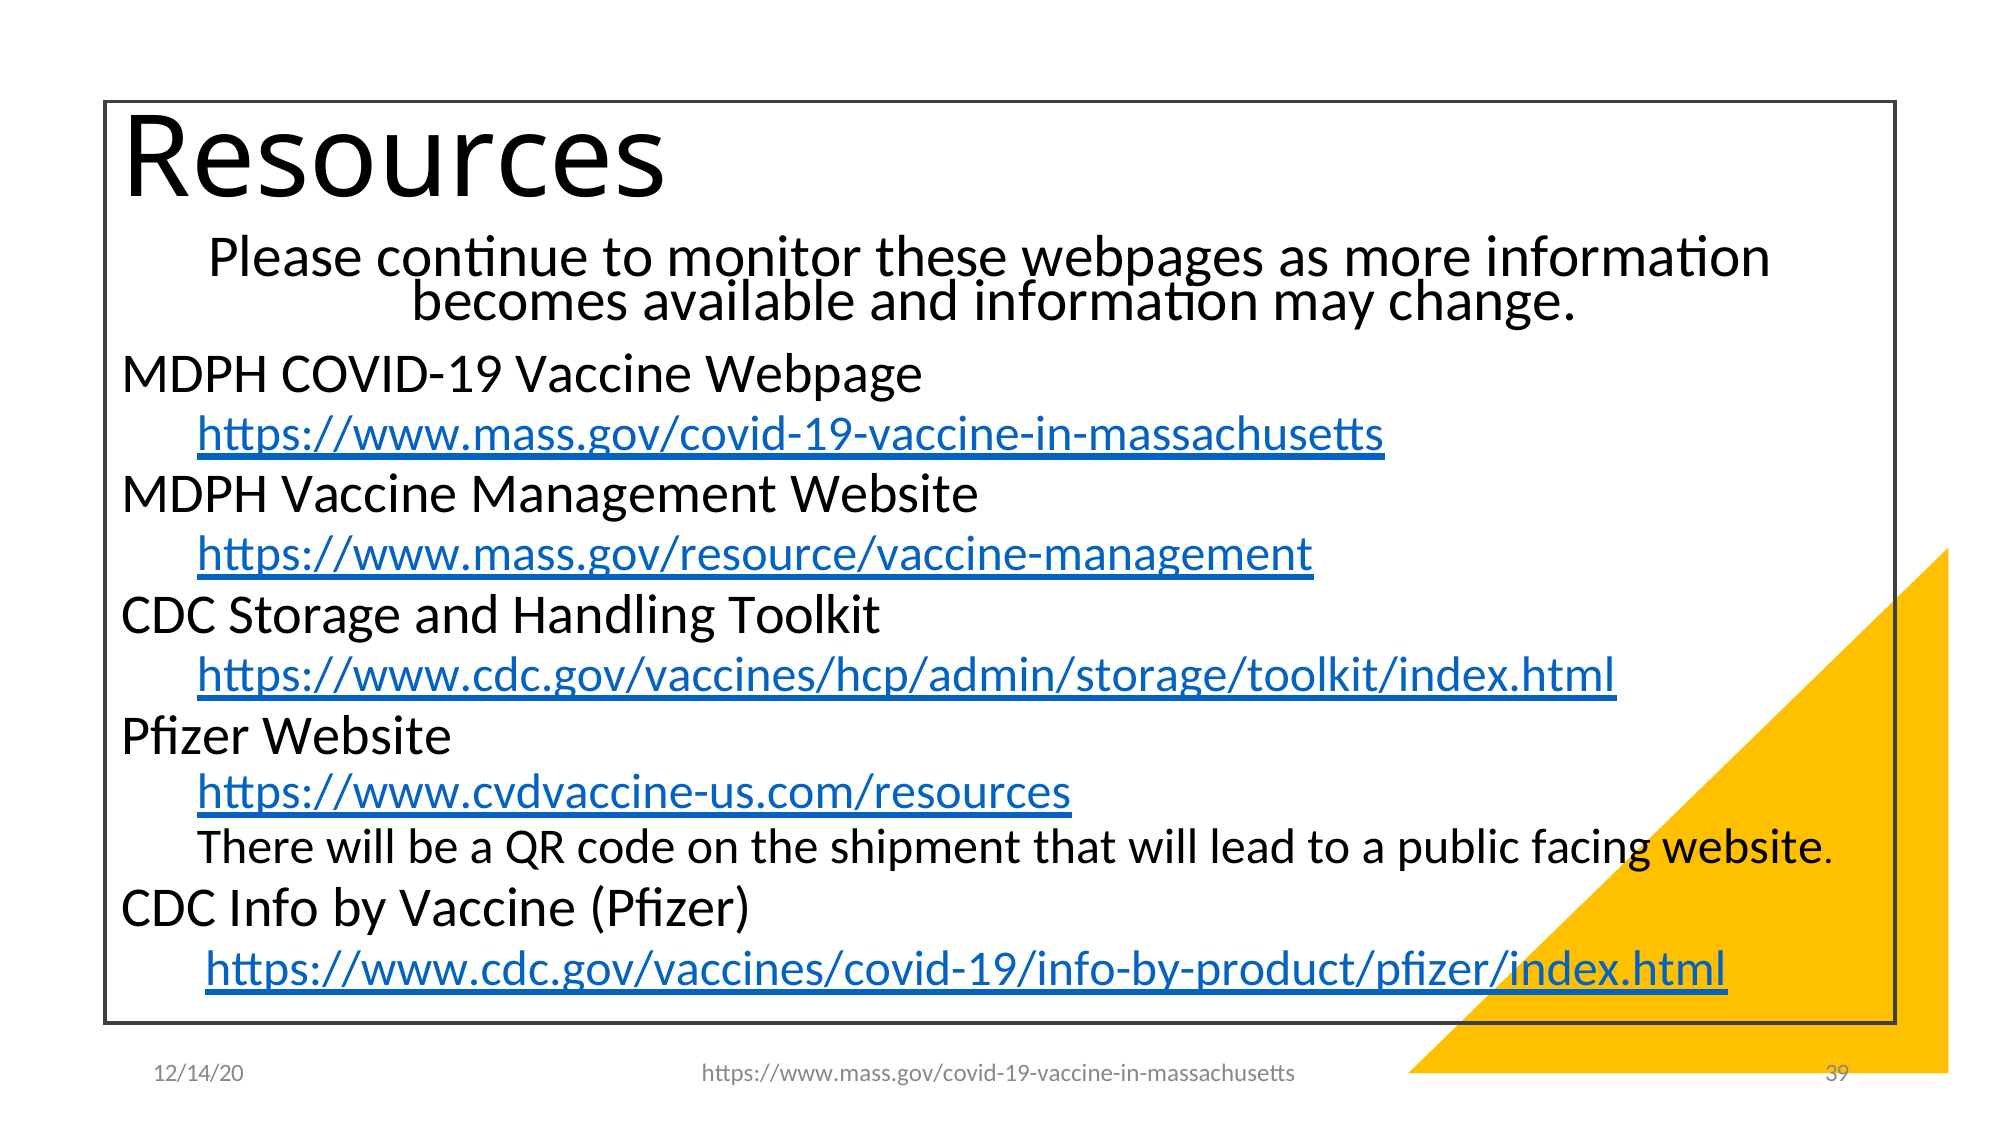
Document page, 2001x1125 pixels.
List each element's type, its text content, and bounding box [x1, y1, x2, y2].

subtitle MDPH COVID-19 Vaccine Webpage [121, 341, 2000, 405]
text https://www.mass.gov/resource/vaccine-management [197, 525, 2000, 581]
text Please continue to monitor these webpages as more information becomes available and information may change. [208, 237, 1880, 335]
subtitle Resources [120, 100, 2000, 221]
text CDC Storage and Handling Toolkit [121, 581, 2000, 646]
text There will be a QR code on the shipment that will lead to a public facing website. [197, 819, 2000, 875]
text MDPH Vaccine Management Website [121, 461, 2000, 525]
text https://www.cvdvaccine-us.com/resources [197, 767, 2000, 819]
text https://www.cdc.gov/vaccines/covid-19/info-by-product/pfizer/index.html [205, 940, 2000, 997]
text CDC Info by Vaccine (Pfizer) [121, 875, 2000, 940]
text https://www.mass.gov/covid-19-vaccine-in-massachusetts [197, 405, 2000, 461]
text https://www.cdc.gov/vaccines/hcp/admin/storage/toolkit/index.html [197, 646, 2000, 703]
text Pfizer Website [121, 703, 2000, 767]
text 12/14/20 https://www.mass.gov/covid-19-vaccine-in-massachusetts 39 [153, 1057, 2000, 1088]
